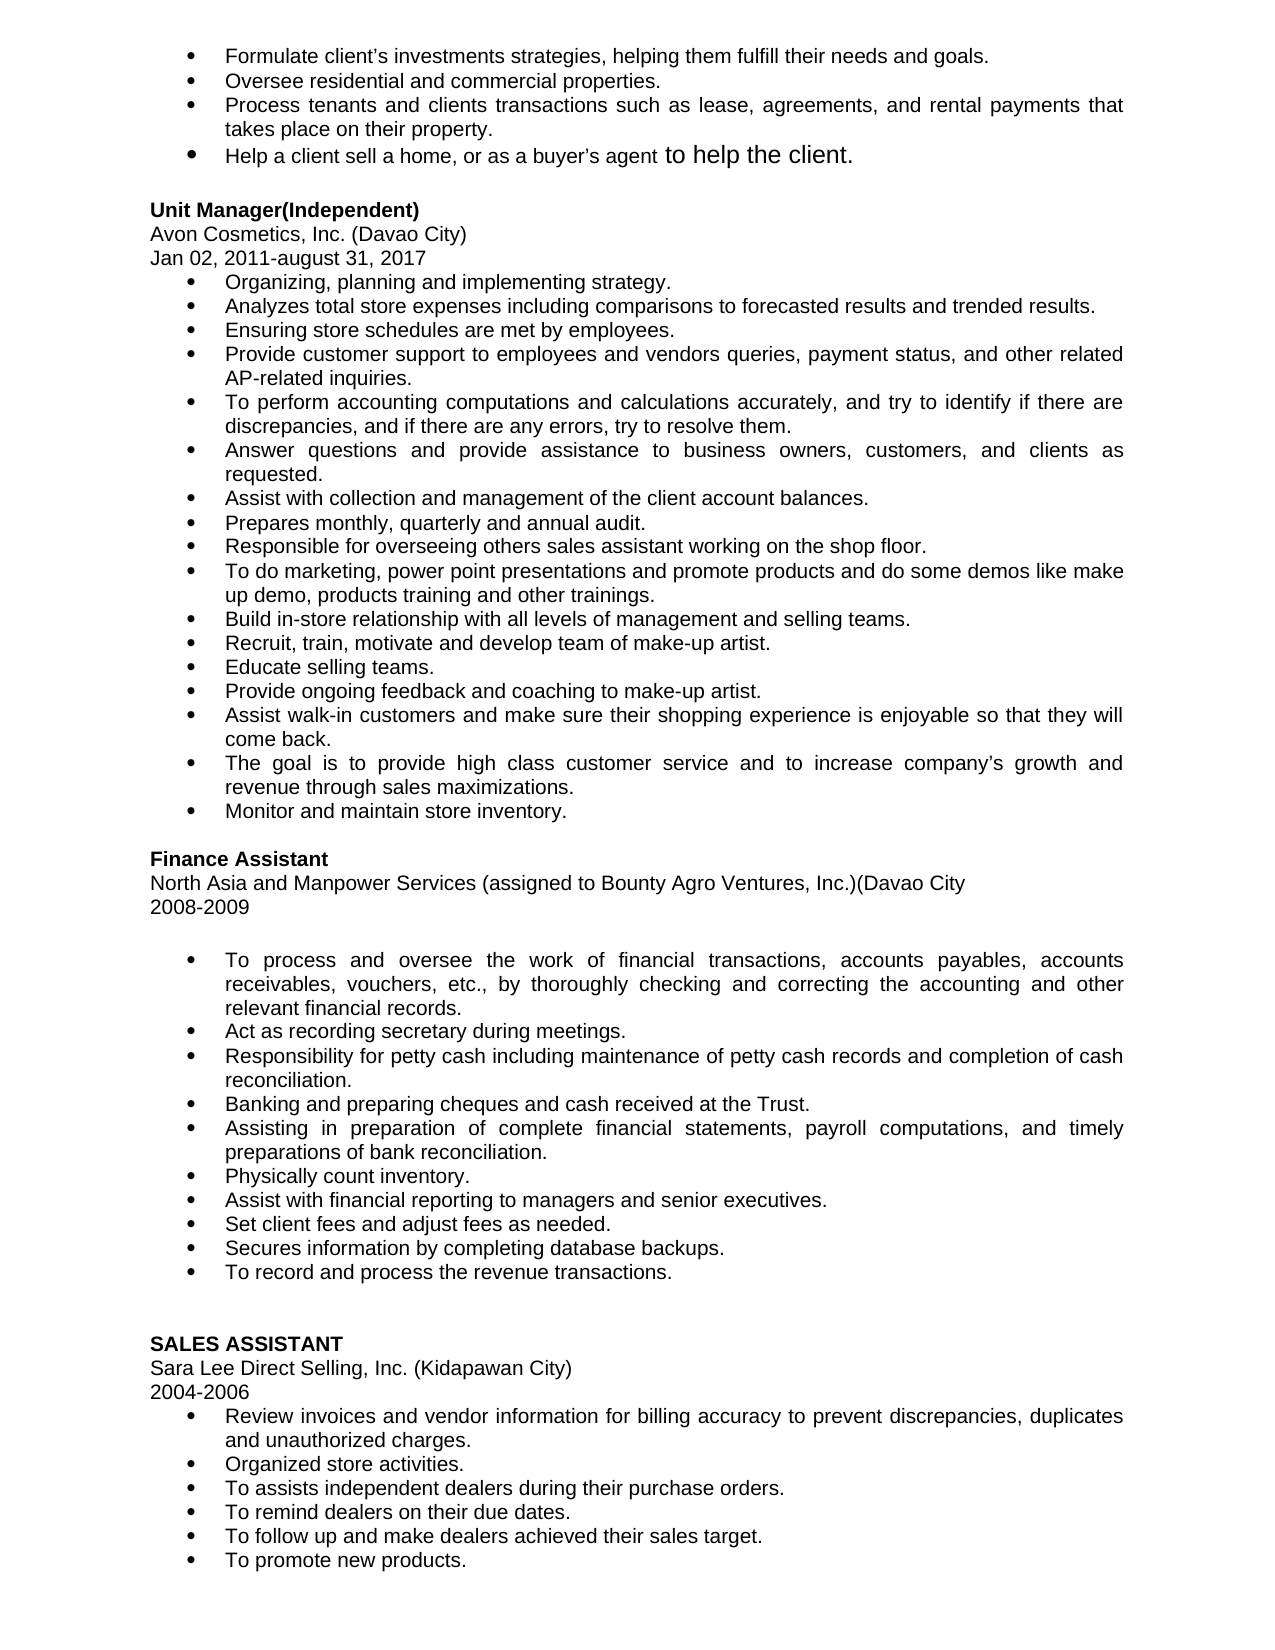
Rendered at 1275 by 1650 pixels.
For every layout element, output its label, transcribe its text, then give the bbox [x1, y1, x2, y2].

text Jan 02, 2011-august 31, 2017 [150, 246, 1125, 270]
text Finance Assistant [150, 847, 1125, 871]
text 2008-2009 [150, 895, 1125, 919]
list Provide customer support to employees and vendors queries, payment status, and other related AP-related inquiries. [187, 342, 1125, 390]
list Analyzes total store expenses including comparisons to forecasted results and trended results. [187, 294, 1125, 318]
list Physically count inventory. [187, 1163, 1125, 1188]
list Act as recording secretary during meetings. [187, 1019, 1125, 1043]
list To do marketing, power point presentations and promote products and do some demos like make up demo, products training and other trainings. [187, 558, 1125, 606]
list Ensuring store schedules are met by employees. [187, 318, 1125, 342]
list Assist with collection and management of the client account balances. [187, 486, 1125, 510]
list To perform accounting computations and calculations accurately, and try to identify if there are discrepancies, and if there are any errors, try to resolve them. [187, 390, 1125, 438]
list To follow up and make dealers achieved their sales target. [187, 1524, 1125, 1548]
list Answer questions and provide assistance to business owners, customers, and clients as requested. [187, 438, 1125, 486]
list Responsibility for petty cash including maintenance of petty cash records and completion of cash reconciliation. [187, 1043, 1125, 1091]
list To assists independent dealers during their purchase orders. [187, 1476, 1125, 1500]
list Build in-store relationship with all levels of management and selling teams. [187, 606, 1125, 631]
list Process tenants and clients transactions such as lease, agreements, and rental payments that takes place on their property. [187, 92, 1125, 141]
list Oversee residential and commercial properties. [187, 68, 1125, 92]
list The goal is to provide high class customer service and to increase company’s growth and revenue through sales maximizations. [187, 751, 1125, 799]
list Formulate client’s investments strategies, helping them fulfill their needs and goals. [187, 44, 1125, 68]
text Avon Cosmetics, Inc. (Davao City) [150, 222, 1125, 246]
list Set client fees and adjust fees as needed. [187, 1212, 1125, 1236]
list Help a client sell a home, or as a buyer’s agent to help the client. [187, 141, 1125, 169]
list Assisting in preparation of complete financial statements, payroll computations, and timely preparations of bank reconciliation. [187, 1116, 1125, 1163]
list Monitor and maintain store inventory. [187, 799, 1125, 823]
list To record and process the revenue transactions. [187, 1260, 1125, 1284]
text SALES ASSISTANT [150, 1332, 1125, 1356]
text Unit Manager(Independent) [150, 198, 1125, 222]
list Banking and preparing cheques and cash received at the Trust. [187, 1091, 1125, 1116]
list Secures information by completing database backups. [187, 1236, 1125, 1260]
list Prepares monthly, quarterly and annual audit. [187, 510, 1125, 534]
text 2004-2006 [150, 1380, 1125, 1404]
text Sara Lee Direct Selling, Inc. (Kidapawan City) [150, 1356, 1125, 1380]
list Assist walk-in customers and make sure their shopping experience is enjoyable so that they will come back. [187, 703, 1125, 751]
list Provide ongoing feedback and coaching to make-up artist. [187, 679, 1125, 703]
list Organizing, planning and implementing strategy. [187, 270, 1125, 294]
list Responsible for overseeing others sales assistant working on the shop floor. [187, 534, 1125, 558]
list Recruit, train, motivate and develop team of make-up artist. [187, 631, 1125, 654]
list To process and oversee the work of financial transactions, accounts payables, accounts receivables, vouchers, etc., by thoroughly checking and correcting the accounting and other relevant financial records. [187, 947, 1125, 1019]
list Review invoices and vendor information for billing accuracy to prevent discrepancies, duplicates and unauthorized charges. [187, 1404, 1125, 1452]
list Organized store activities. [187, 1452, 1125, 1476]
list To promote new products. [187, 1548, 1125, 1572]
list Assist with financial reporting to managers and senior executives. [187, 1188, 1125, 1212]
list To remind dealers on their due dates. [187, 1500, 1125, 1524]
text North Asia and Manpower Services (assigned to Bounty Agro Ventures, Inc.)(Davao City [150, 871, 1125, 895]
list Educate selling teams. [187, 654, 1125, 679]
